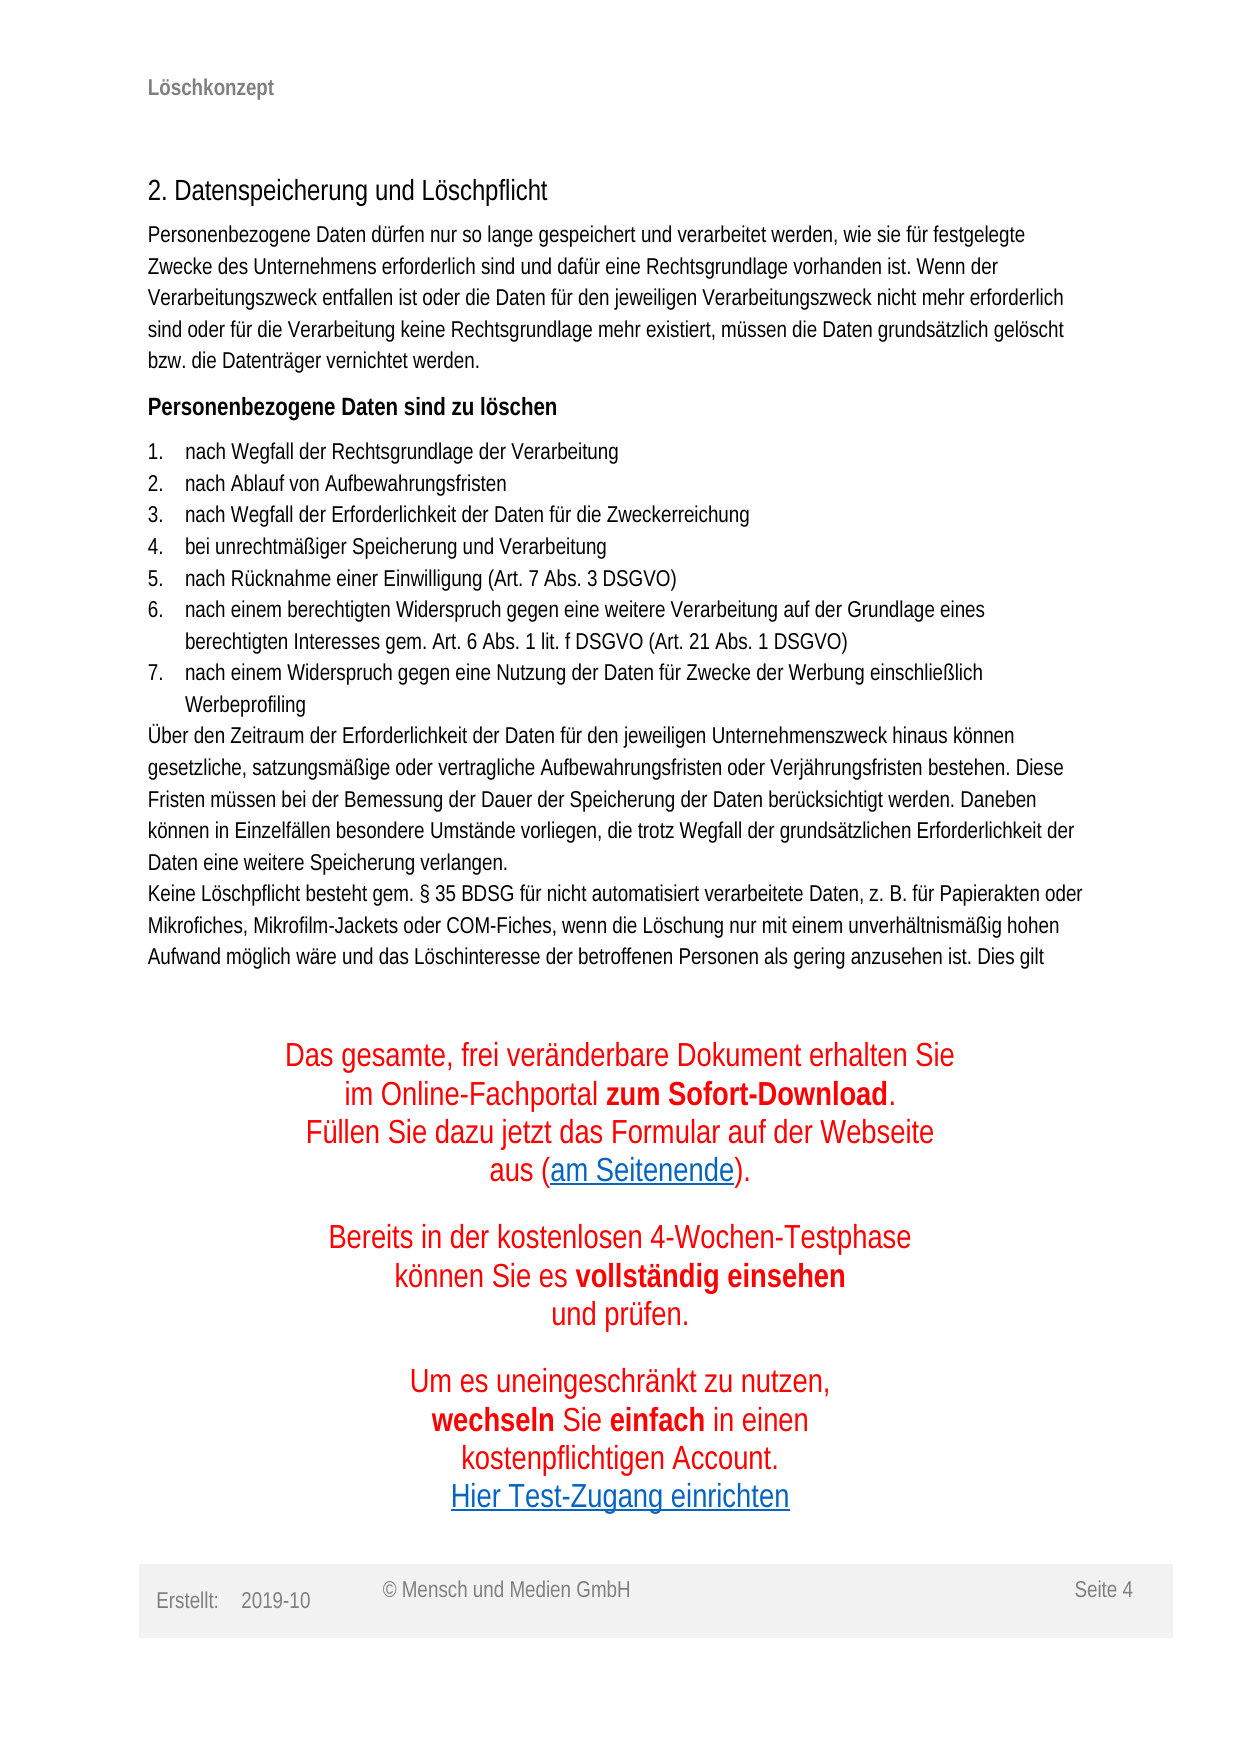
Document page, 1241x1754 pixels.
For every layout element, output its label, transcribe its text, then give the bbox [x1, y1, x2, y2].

text Über den Zeitraum der Erforderlichkeit der Daten für den jeweiligen Unternehmenszweck hinaus können gesetzliche, satzungsmäßige oder vertragliche Aufbewahrungsfristen oder Verjährungsfristen bestehen. Diese Fristen müssen bei der Bemessung der Dauer der Speicherung der Daten berücksichtigt werden. Daneben können in Einzelfällen besondere Umstände vorliegen, die trotz Wegfall der grundsätzlichen Erforderlichkeit der Daten eine weitere Speicherung verlangen. [148, 722, 1093, 875]
list nach Ablauf von Aufbewahrungsfristen [148, 470, 1093, 496]
list bei unrechtmäßiger Speicherung und Verarbeitung [148, 533, 1093, 559]
list nach einem Widerspruch gegen eine Nutzung der Daten für Zwecke der Werbung einschließlich Werbeprofiling [148, 659, 1093, 717]
text Bereits in der kostenlosen 4-Wochen-Testphase können Sie es vollständig einsehen und prüfen. [148, 1218, 1093, 1332]
list nach Wegfall der Rechtsgrundlage der Verarbeitung [148, 438, 1093, 465]
text 2. Datenspeicherung und Löschpflicht [148, 173, 1093, 206]
text Um es uneingeschränkt zu nutzen, wechseln Sie einfach in einen kostenpflichtigen Account. Hier Test-Zugang einrichten [148, 1362, 1093, 1514]
text Personenbezogene Daten dürfen nur so lange gespeichert und verarbeitet werden, wie sie für festgelegte Zwecke des Unternehmens erforderlich sind und dafür eine Rechtsgrundlage vorhanden ist. Wenn der Verarbeitungszweck entfallen ist oder die Daten für den jeweiligen Verarbeitungszweck nicht mehr erforderlich sind oder für die Verarbeitung keine Rechtsgrundlage mehr existiert, müssen die Daten grundsätzlich gelöscht bzw. die Datenträger vernichtet werden. [148, 221, 1093, 374]
list nach Rücknahme einer Einwilligung (Art. 7 Abs. 3 DSGVO) [148, 564, 1093, 591]
list nach Wegfall der Erforderlichkeit der Daten für die Zweckerreichung [148, 501, 1093, 528]
text Personenbezogene Daten sind zu löschen [148, 391, 1093, 420]
list nach einem berechtigten Widerspruch gegen eine weitere Verarbeitung auf der Grundlage eines berechtigten Interesses gem. Art. 6 Abs. 1 lit. f DSGVO (Art. 21 Abs. 1 DSGVO) [148, 596, 1093, 654]
text Das gesamte, frei veränderbare Dokument erhalten Sie im Online-Fachportal zum Sofort-Download. Füllen Sie dazu jetzt das Formular auf der Webseite aus (am Seitenende). [148, 1036, 1093, 1188]
text Keine Löschpflicht besteht gem. § 35 BDSG für nicht automatisiert verarbeitete Daten, z. B. für Papierakten oder Mikrofiches, Mikrofilm-Jackets oder COM-Fiches, wenn die Löschung nur mit einem unverhältnismäßig hohen Aufwand möglich wäre und das Löschinteresse der betroffenen Personen als gering anzusehen ist. Dies gilt [148, 880, 1093, 1001]
